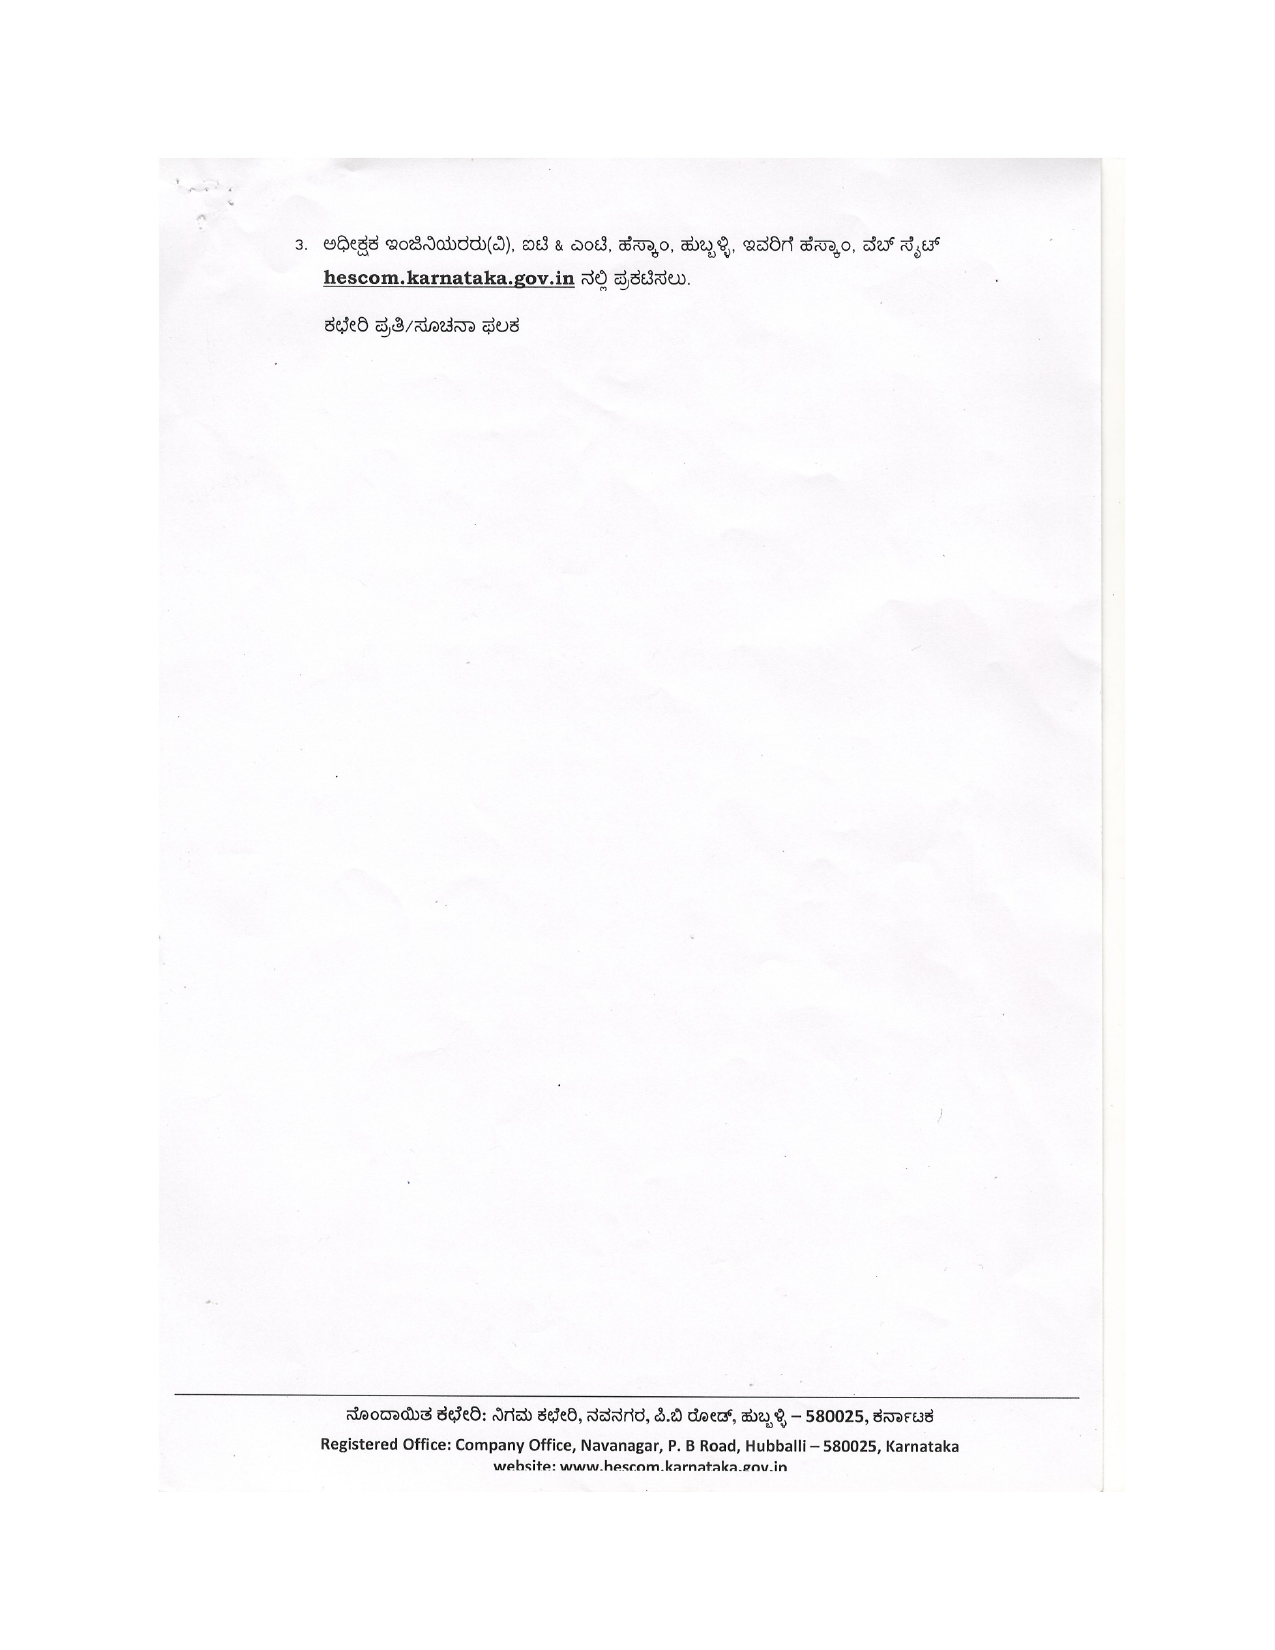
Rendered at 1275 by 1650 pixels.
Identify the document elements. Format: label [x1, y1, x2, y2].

picture [150, 150, 1125, 1492]
